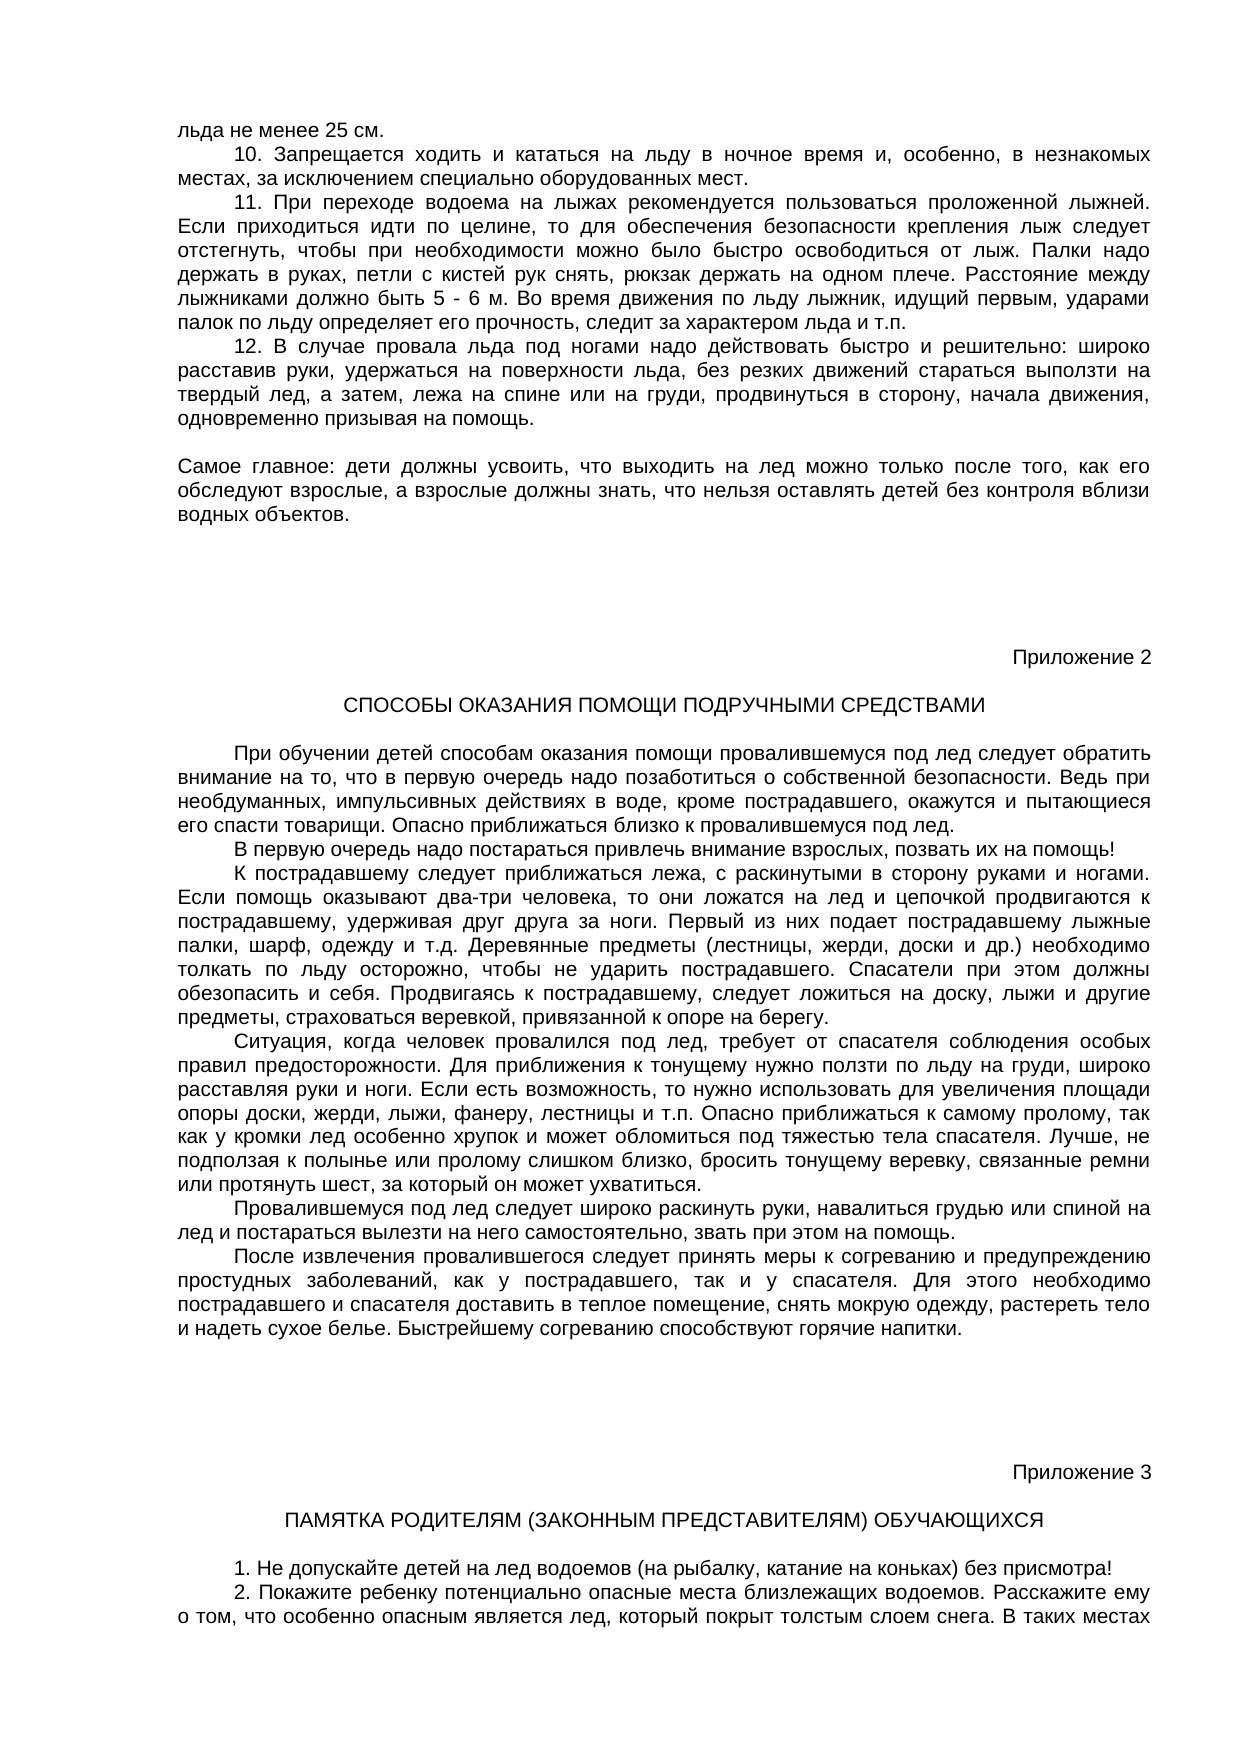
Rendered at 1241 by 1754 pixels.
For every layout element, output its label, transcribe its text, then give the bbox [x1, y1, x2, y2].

text 12. В случае провала льда под ногами надо действовать быстро и решительно: широко расставив руки, удержаться на поверхности льда, без резких движений стараться выползти на твердый лед, а затем, лежа на спине или на груди, продвинуться в сторону, начала движения, одновременно призывая на помощь. [177, 334, 1152, 429]
text После извлечения провалившегося следует принять меры к согреванию и предупреждению простудных заболеваний, как у пострадавшего, так и у спасателя. Для этого необходимо пострадавшего и спасателя доставить в теплое помещение, снять мокрую одежду, растереть тело и надеть сухое белье. Быстрейшему согреванию способствуют горячие напитки. [177, 1244, 1152, 1340]
text В первую очередь надо постараться привлечь внимание взрослых, позвать их на помощь! [177, 837, 1152, 861]
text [177, 1579, 1152, 1627]
text Самое главное: дети должны усвоить, что выходить на лед можно только после того, как его обследуют взрослые, а взрослые должны знать, что нельзя оставлять детей без контроля вблизи водных объектов. [177, 453, 1152, 525]
text Ситуация, когда человек провалился под лед, требует от спасателя соблюдения особых правил предосторожности. Для приближения к тонущему нужно ползти по льду на груди, широко расставляя руки и ноги. Если есть возможность, то нужно использовать для увеличения площади опоры доски, жерди, лыжи, фанеру, лестницы и т.п. Опасно приближаться к самому пролому, так как у кромки лед особенно хрупок и может обломиться под тяжестью тела спасателя. Лучше, не подползая к полынье или пролому слишком близко, бросить тонущему веревку, связанные ремни или протянуть шест, за который он может ухватиться. [177, 1028, 1152, 1196]
text 10. Запрещается ходить и кататься на льду в ночное время и, особенно, в незнакомых местах, за исключением специально оборудованных мест. [177, 142, 1152, 190]
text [177, 118, 1152, 142]
text ПАМЯТКА РОДИТЕЛЯМ (ЗАКОННЫМ ПРЕДСТАВИТЕЛЯМ) ОБУЧАЮЩИХСЯ [177, 1508, 1152, 1532]
text 11. При переходе водоема на лыжах рекомендуется пользоваться проложенной лыжней. Если приходиться идти по целине, то для обеспечения безопасности крепления лыж следует отстегнуть, чтобы при необходимости можно было быстро освободиться от лыж. Палки надо держать в руках, петли с кистей рук снять, рюкзак держать на одном плече. Расстояние между лыжниками должно быть 5 - 6 м. Во время движения по льду лыжник, идущий первым, ударами палок по льду определяет его прочность, следит за характером льда и т.п. [177, 190, 1152, 334]
text При обучении детей способам оказания помощи провалившемуся под лед следует обратить внимание на то, что в первую очередь надо позаботиться о собственной безопасности. Ведь при необдуманных, импульсивных действиях в воде, кроме пострадавшего, окажутся и пытающиеся его спасти товарищи. Опасно приближаться близко к провалившемуся под лед. [177, 741, 1152, 837]
text Провалившемуся под лед следует широко раскинуть руки, навалиться грудью или спиной на лед и постараться вылезти на него самостоятельно, звать при этом на помощь. [177, 1196, 1152, 1244]
text К пострадавшему следует приближаться лежа, с раскинутыми в сторону руками и ногами. Если помощь оказывают два-три человека, то они ложатся на лед и цепочкой продвигаются к пострадавшему, удерживая друг друга за ноги. Первый из них подает пострадавшему лыжные палки, шарф, одежду и т.д. Деревянные предметы (лестницы, жерди, доски и др.) необходимо толкать по льду осторожно, чтобы не ударить пострадавшего. Спасатели при этом должны обезопасить и себя. Продвигаясь к пострадавшему, следует ложиться на доску, лыжи и другие предметы, страховаться веревкой, привязанной к опоре на берегу. [177, 861, 1152, 1028]
text Приложение 2 [177, 645, 1152, 669]
text Приложение 3 [177, 1460, 1152, 1484]
text СПОСОБЫ ОКАЗАНИЯ ПОМОЩИ ПОДРУЧНЫМИ СРЕДСТВАМИ [177, 693, 1152, 717]
text 1. Не допускайте детей на лед водоемов (на рыбалку, катание на коньках) без присмотра! [177, 1556, 1152, 1579]
